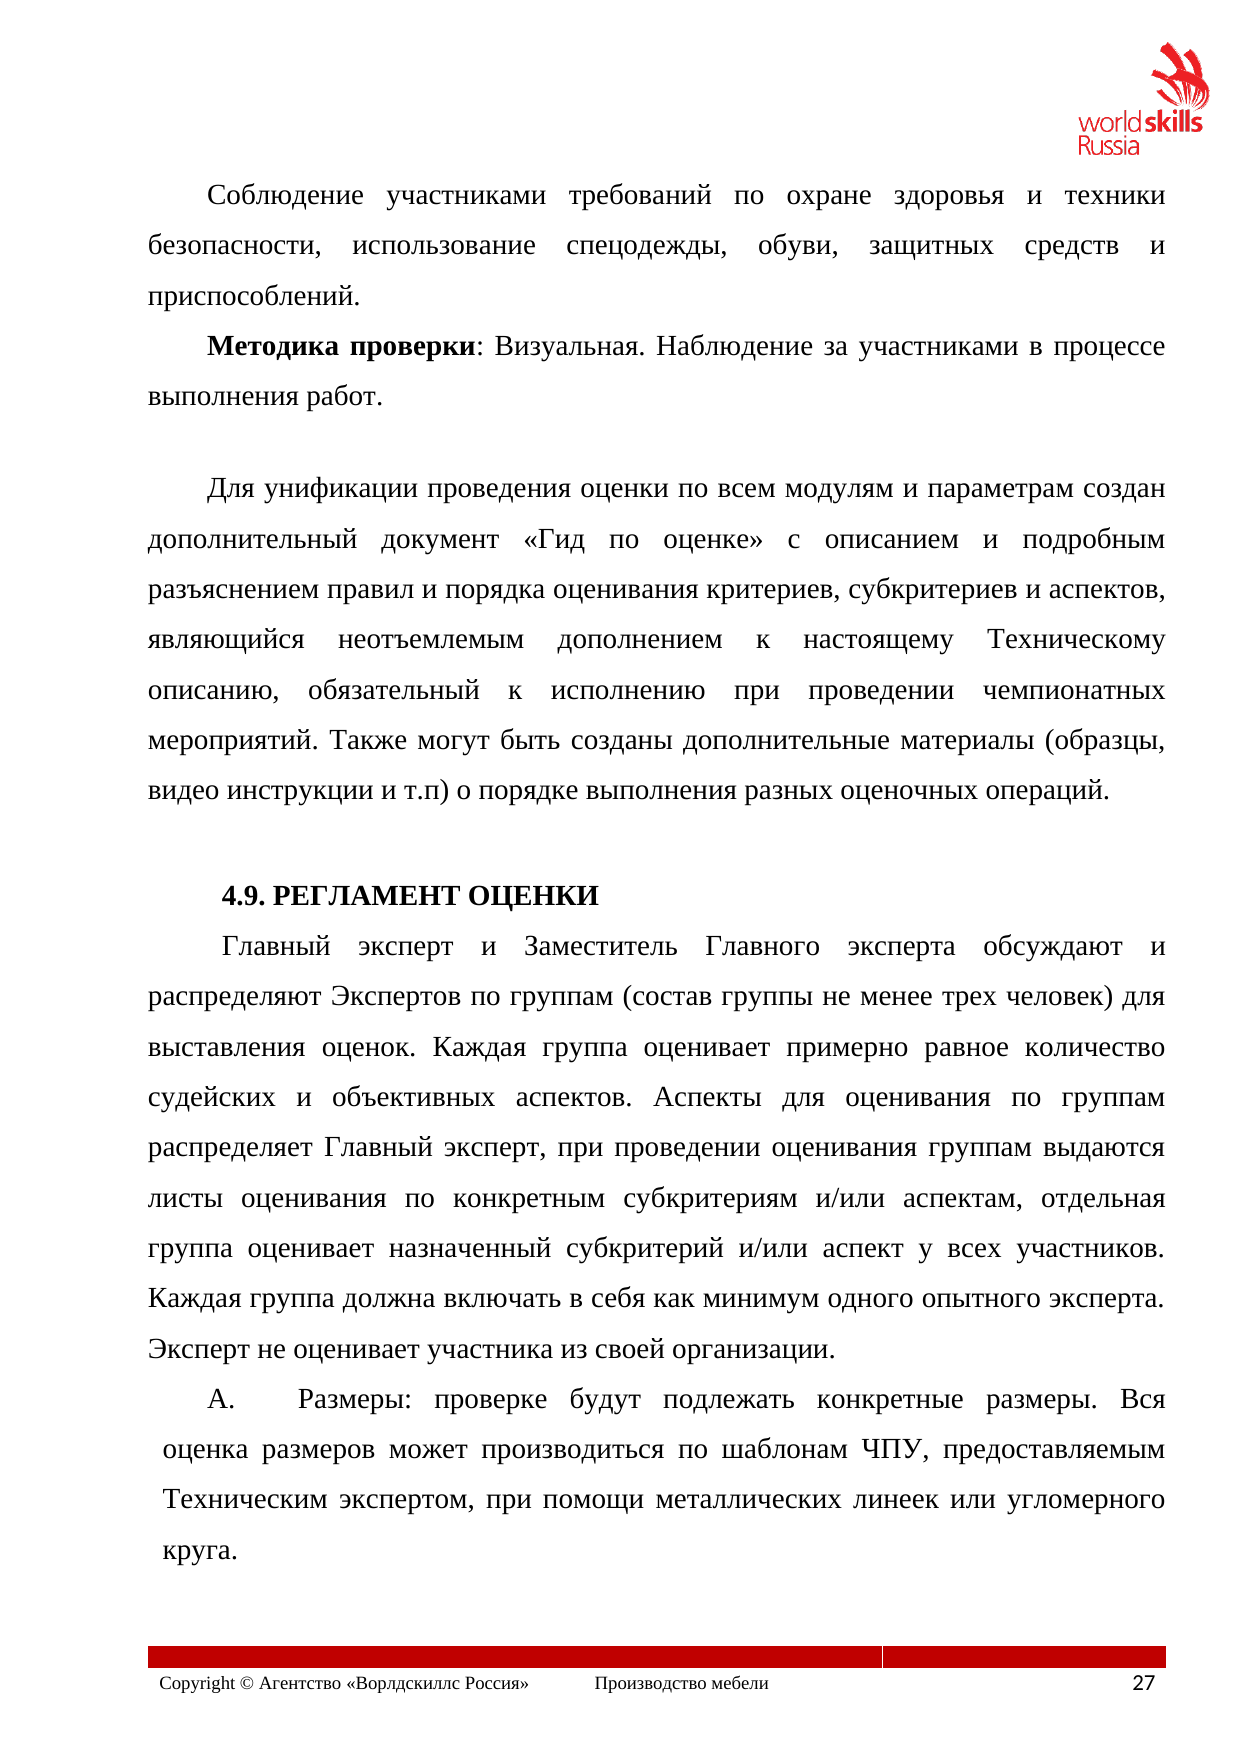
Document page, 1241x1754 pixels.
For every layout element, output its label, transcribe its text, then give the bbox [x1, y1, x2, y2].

text Соблюдение участниками требований по охране здоровья и техники безопасности, использование спецодежды, обуви, защитных средств и приспособлений. [148, 177, 1167, 311]
text Для унификации проведения оценки по всем модулям и параметрам создан дополнительный документ «Гид по оценке» с описанием и подробным разъяснением правил и порядка оценивания критериев, субкритериев и аспектов, являющийся неотъемлемым дополнением к настоящему Техническому описанию, обязательный к исполнению при проведении чемпионатных мероприятий. Также могут быть созданы дополнительные материалы (образцы, видео инструкции и т.п) о порядке выполнения разных оценочных операций. [148, 471, 1167, 806]
subtitle 4.9. РЕГЛАМЕНТ ОЦЕНКИ [148, 878, 1167, 911]
text Методика проверки: Визуальная. Наблюдение за участниками в процессе выполнения работ. [148, 328, 1167, 412]
text Главный эксперт и Заместитель Главного эксперта обсуждают и распределяют Экспертов по группам (состав группы не менее трех человек) для выставления оценок. Каждая группа оценивает примерно равное количество судейских и объективных аспектов. Аспекты для оценивания по группам распределяет Главный эксперт, при проведении оценивания группам выдаются листы оценивания по конкретным субкритериям и/или аспектам, отдельная группа оценивает назначенный субкритерий и/или аспект у всех участников. Каждая группа должна включать в себя как минимум одного опытного эксперта. Эксперт не оценивает участника из своей организации. [148, 928, 1167, 1364]
picture [1078, 42, 1235, 155]
list Размеры: проверке будут подлежать конкретные размеры. Вся оценка размеров может производиться по шаблонам ЧПУ, предоставляемым Техническим экспертом, при помощи металлических линеек или угломерного круга. [162, 1381, 1167, 1566]
